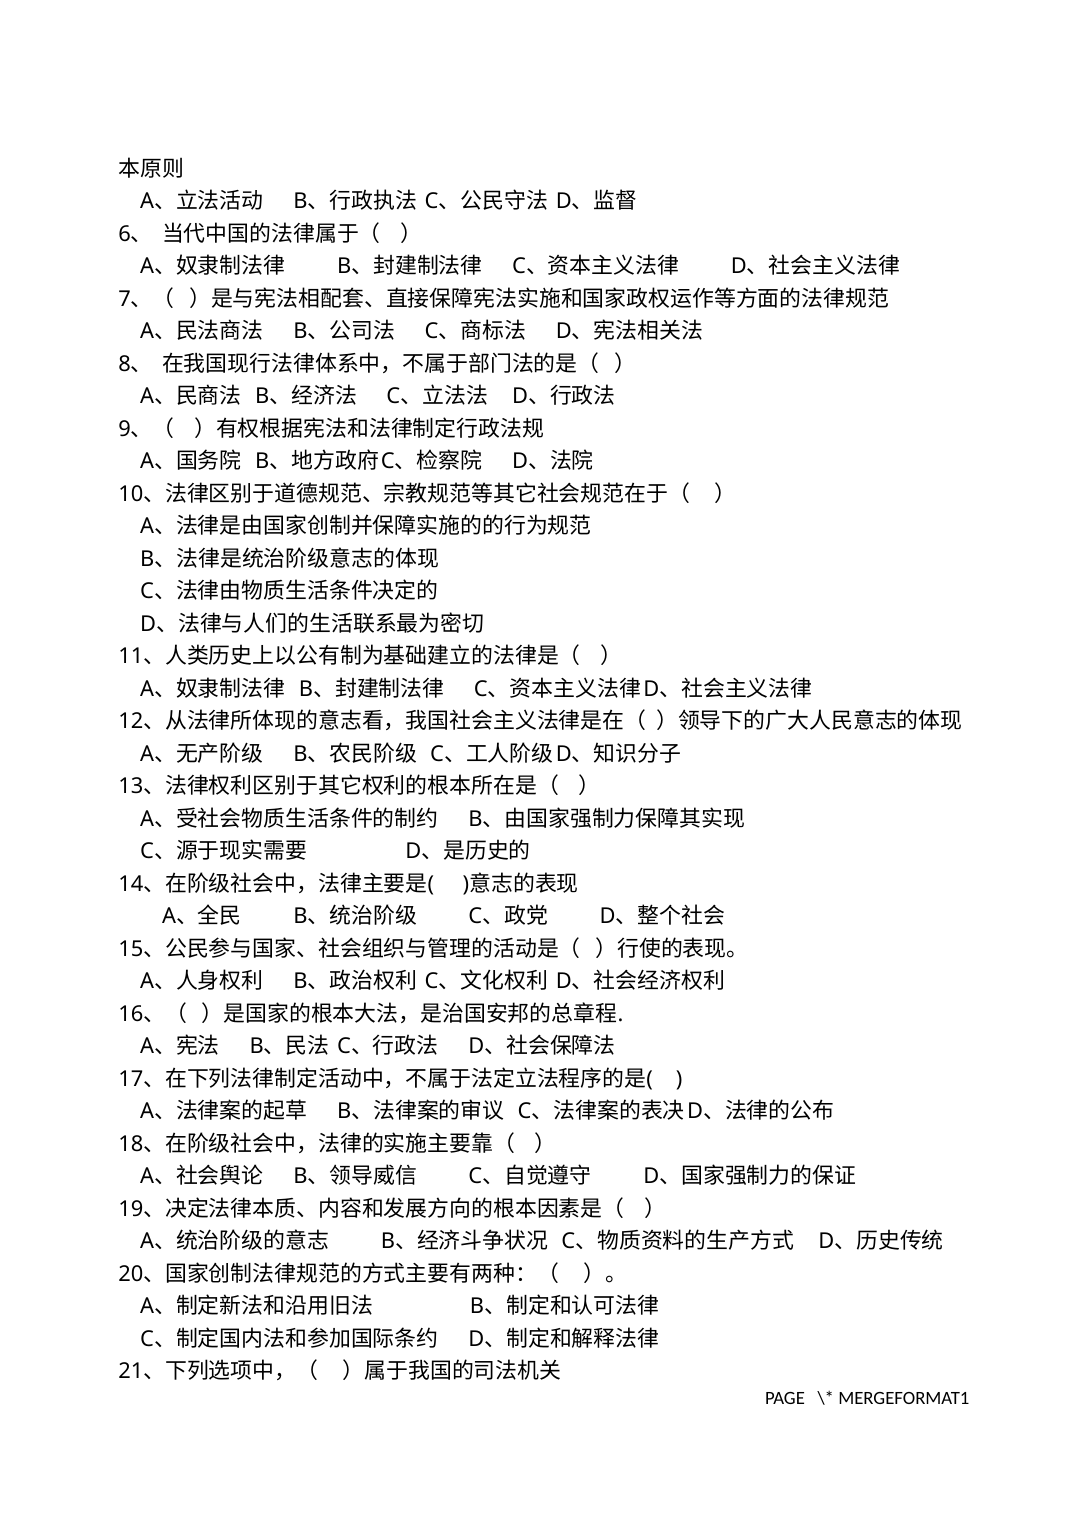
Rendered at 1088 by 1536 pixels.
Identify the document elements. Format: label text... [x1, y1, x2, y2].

list 8、 在我国现行法律体系中，不属于部门法的是（ ） [118, 345, 969, 378]
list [118, 150, 969, 183]
list 16、（ ）是国家的根本大法，是治国安邦的总章程. [118, 995, 969, 1028]
list 18、在阶级社会中，法律的实施主要靠（ ） [118, 1125, 969, 1158]
list A、人身权利 B、政治权利 C、文化权利 D、社会经济权利 [118, 963, 969, 995]
list A、统治阶级的意志 B、经济斗争状况 C、物质资料的生产方式 D、历史传统 [118, 1223, 969, 1255]
list 21、下列选项中，（ ）属于我国的司法机关 [118, 1353, 969, 1385]
list 20、国家创制法律规范的方式主要有两种：（ ）。 [118, 1255, 969, 1288]
list 10、法律区别于道德规范、宗教规范等其它社会规范在于（ ） [118, 475, 969, 508]
list 15、公民参与国家、社会组织与管理的活动是（ ）行使的表现。 [118, 930, 969, 963]
list B、法律是统治阶级意志的体现 [118, 540, 969, 573]
list 17、在下列法律制定活动中，不属于法定立法程序的是( ) [118, 1060, 969, 1093]
list C、制定国内法和参加国际条约 D、制定和解释法律 [118, 1320, 969, 1353]
list 11、人类历史上以公有制为基础建立的法律是（ ） [118, 638, 969, 670]
list 19、决定法律本质、内容和发展方向的根本因素是（ ） [118, 1190, 969, 1223]
list A、法律是由国家创制并保障实施的的行为规范 [118, 508, 969, 540]
list 12、从法律所体现的意志看，我国社会主义法律是在（ ）领导下的广大人民意志的体现 [118, 703, 969, 735]
list A、民法商法 B、公司法 C、商标法 D、宪法相关法 [118, 313, 969, 345]
list A、奴隶制法律 B、封建制法律 C、资本主义法律 D、社会主义法律 [118, 248, 969, 280]
list A、民商法 B、经济法 C、立法法 D、行政法 [118, 378, 969, 410]
list 9、（ ）有权根据宪法和法律制定行政法规 [118, 410, 969, 443]
list A、受社会物质生活条件的制约 B、由国家强制力保障其实现 [118, 800, 969, 833]
list A、国务院 B、地方政府 C、检察院 D、法院 [118, 443, 969, 475]
list A、社会舆论 B、领导威信 C、自觉遵守 D、国家强制力的保证 [118, 1158, 969, 1190]
list A、全民 B、统治阶级 C、政党 D、整个社会 [118, 898, 969, 930]
list A、制定新法和沿用旧法 B、制定和认可法律 [118, 1288, 969, 1320]
list D、法律与人们的生活联系最为密切 [118, 605, 969, 638]
list A、无产阶级 B、农民阶级 C、工人阶级 D、知识分子 [118, 735, 969, 768]
list 6、 当代中国的法律属于（ ） [118, 215, 969, 248]
list 14、在阶级社会中，法律主要是( )意志的表现 [118, 865, 969, 898]
list 13、法律权利区别于其它权利的根本所在是（ ） [118, 768, 969, 800]
list C、源于现实需要 D、是历史的 [118, 833, 969, 865]
list A、宪法 B、民法 C、行政法 D、社会保障法 [118, 1028, 969, 1060]
list C、法律由物质生活条件决定的 [118, 573, 969, 605]
list A、立法活动 B、行政执法 C、公民守法 D、监督 [118, 183, 969, 215]
list A、法律案的起草 B、法律案的审议 C、法律案的表决 D、法律的公布 [118, 1093, 969, 1125]
list 7、（ ）是与宪法相配套、直接保障宪法实施和国家政权运作等方面的法律规范 [118, 280, 969, 313]
list A、奴隶制法律 B、封建制法律 C、资本主义法律 D、社会主义法律 [118, 670, 969, 703]
